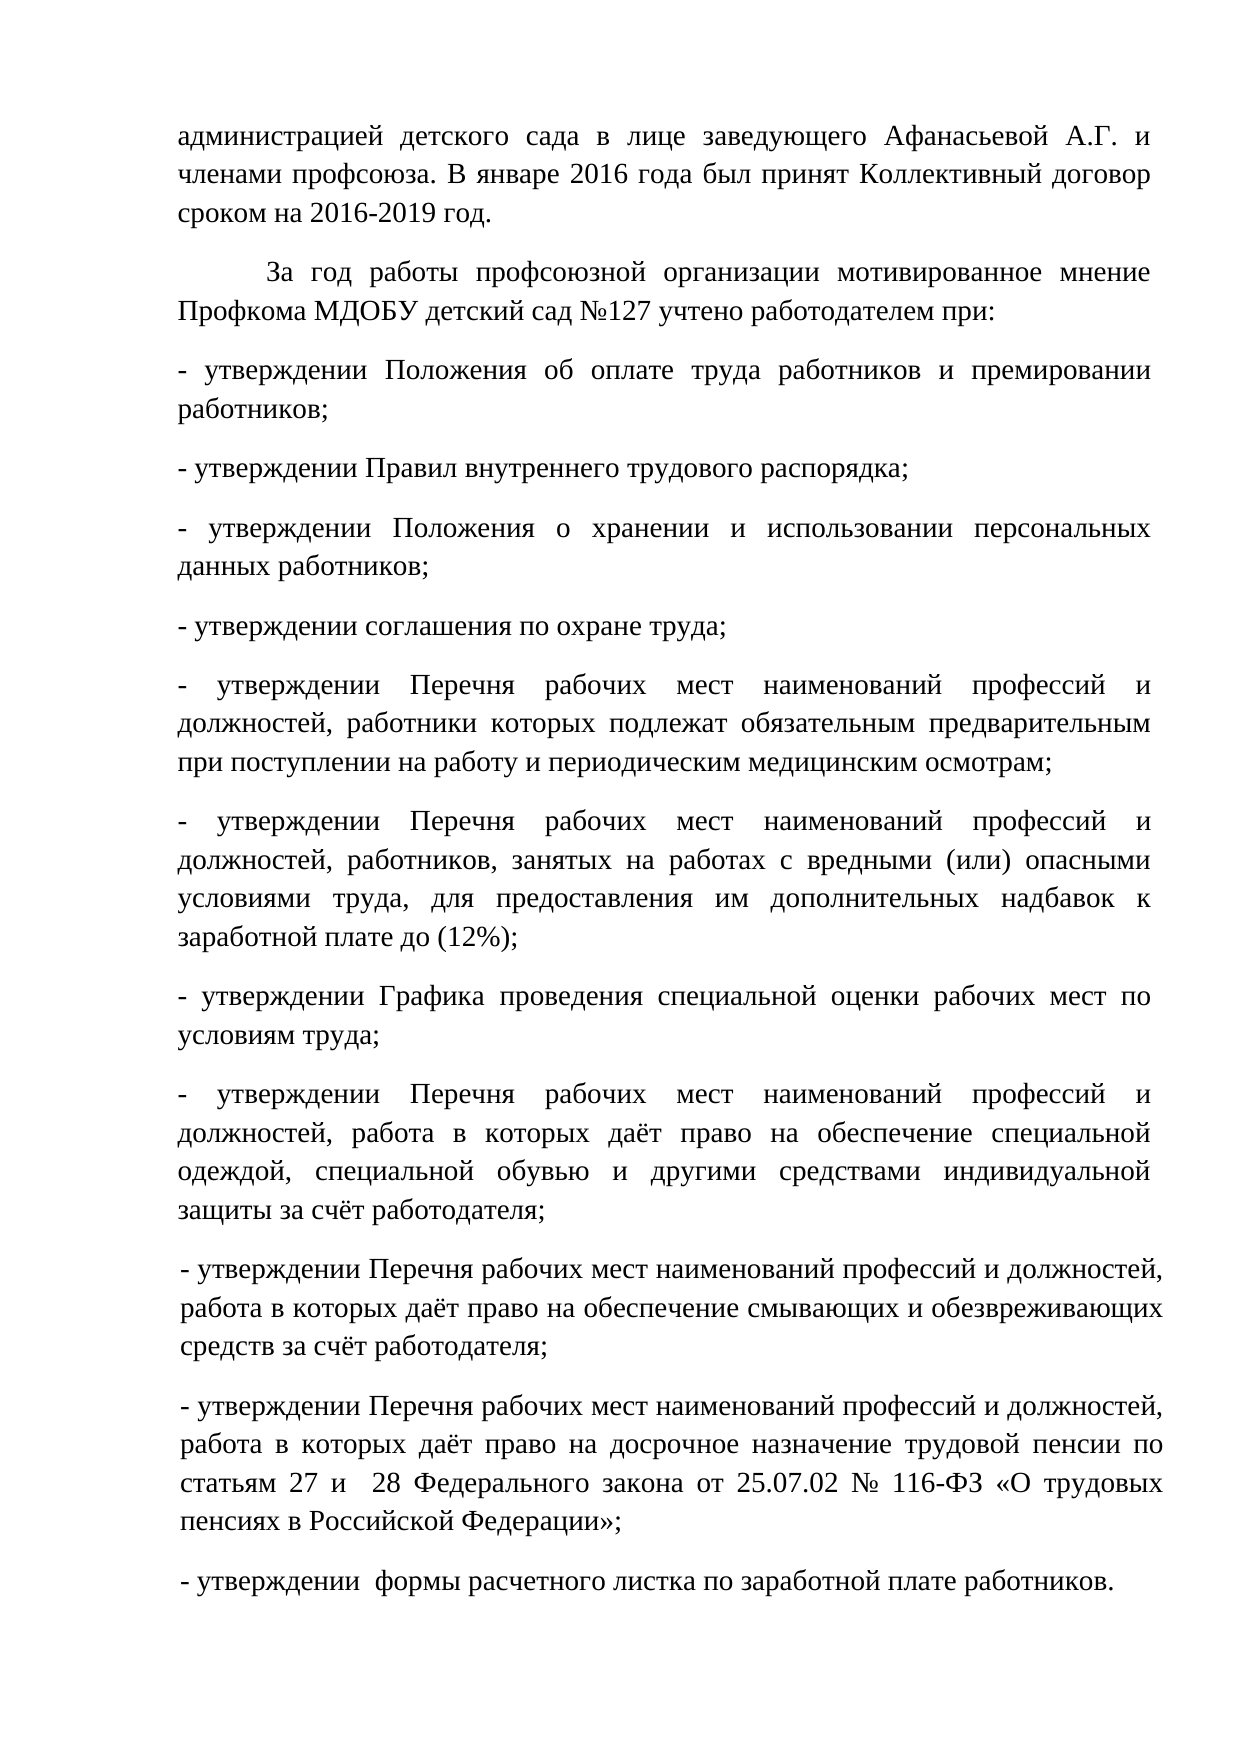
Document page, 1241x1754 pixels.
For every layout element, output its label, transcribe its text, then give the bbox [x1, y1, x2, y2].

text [177, 118, 1152, 229]
text - утверждении Перечня рабочих мест наименований профессий и должностей, работа в которых даёт право на обеспечение специальной одеждой, специальной обувью и другими средствами индивидуальной защиты за счёт работодателя; [177, 1076, 1152, 1226]
text - утверждении Положения о хранении и использовании персональных данных работников; [177, 510, 1152, 582]
text За год работы профсоюзной организации мотивированное мнение Профкома МДОБУ детский сад №127 учтено работодателем при: [177, 254, 1152, 327]
text - утверждении Перечня рабочих мест наименований профессий и должностей, работники которых подлежат обязательным предварительным при поступлении на работу и периодическим медицинским осмотрам; [177, 667, 1152, 778]
text - утверждении Правил внутреннего трудового распорядка; [177, 450, 1152, 484]
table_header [177, 1251, 1167, 1621]
text - утверждении Положения об оплате труда работников и премировании работников; [177, 352, 1152, 424]
text - утверждении Графика проведения специальной оценки рабочих мест по условиям труда; [177, 978, 1152, 1051]
text - утверждении Перечня рабочих мест наименований профессий и должностей, работников, занятых на работах с вредными (или) опасными условиями труда, для предоставления им дополнительных надбавок к заработной плате до (12%); [177, 803, 1152, 953]
text - утверждении соглашения по охране труда; [177, 608, 1152, 641]
